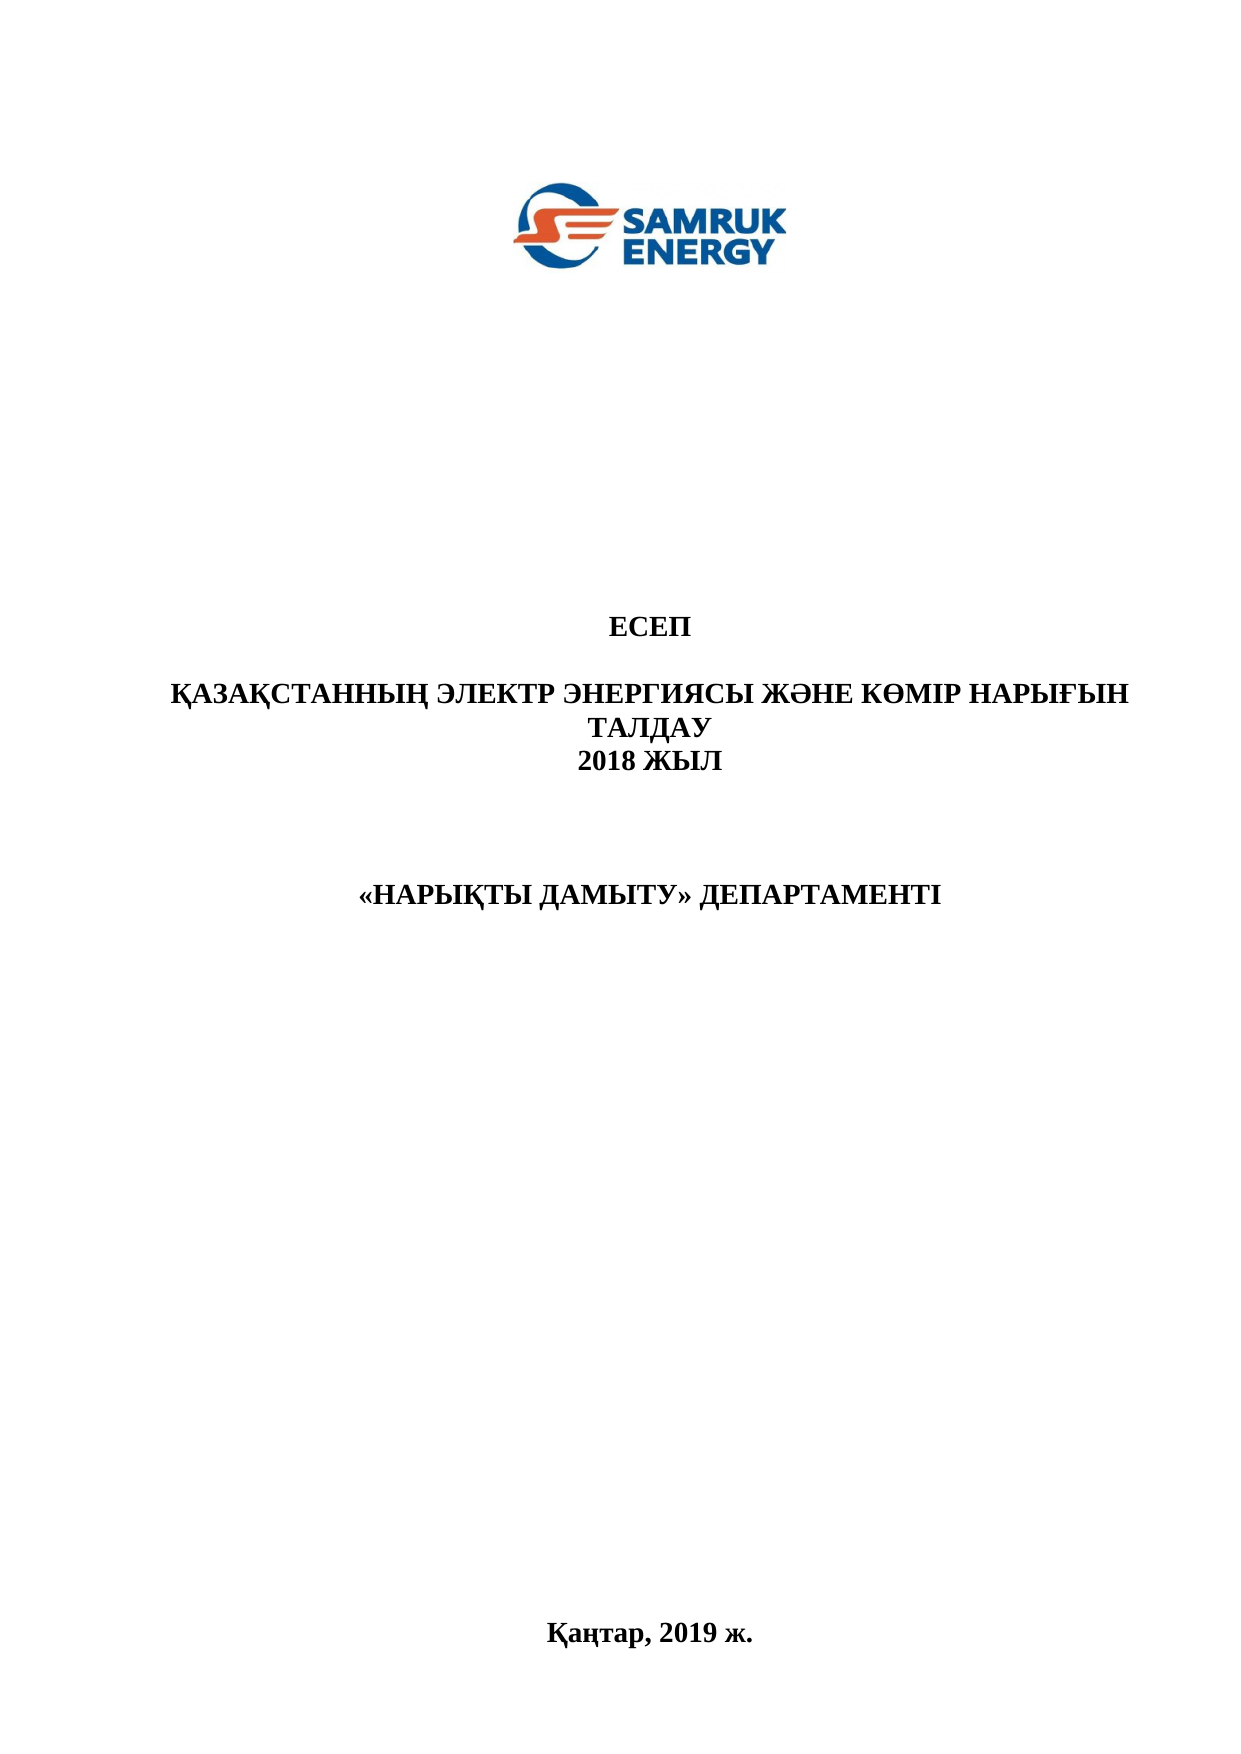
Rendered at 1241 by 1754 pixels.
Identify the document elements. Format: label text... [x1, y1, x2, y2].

text 2018 ЖЫЛ [133, 743, 1167, 777]
text ЕСЕП [133, 609, 1167, 643]
picture [513, 182, 787, 274]
text «НАРЫҚТЫ ДАМЫТУ» ДЕПАРТАМЕНТІ [133, 877, 1167, 911]
text Қаңтар, 2019 ж. [133, 1615, 1167, 1649]
text ҚАЗАҚСТАННЫҢ ЭЛЕКТР ЭНЕРГИЯСЫ ЖӘНЕ КӨМІР НАРЫҒЫН ТАЛДАУ [133, 676, 1167, 743]
